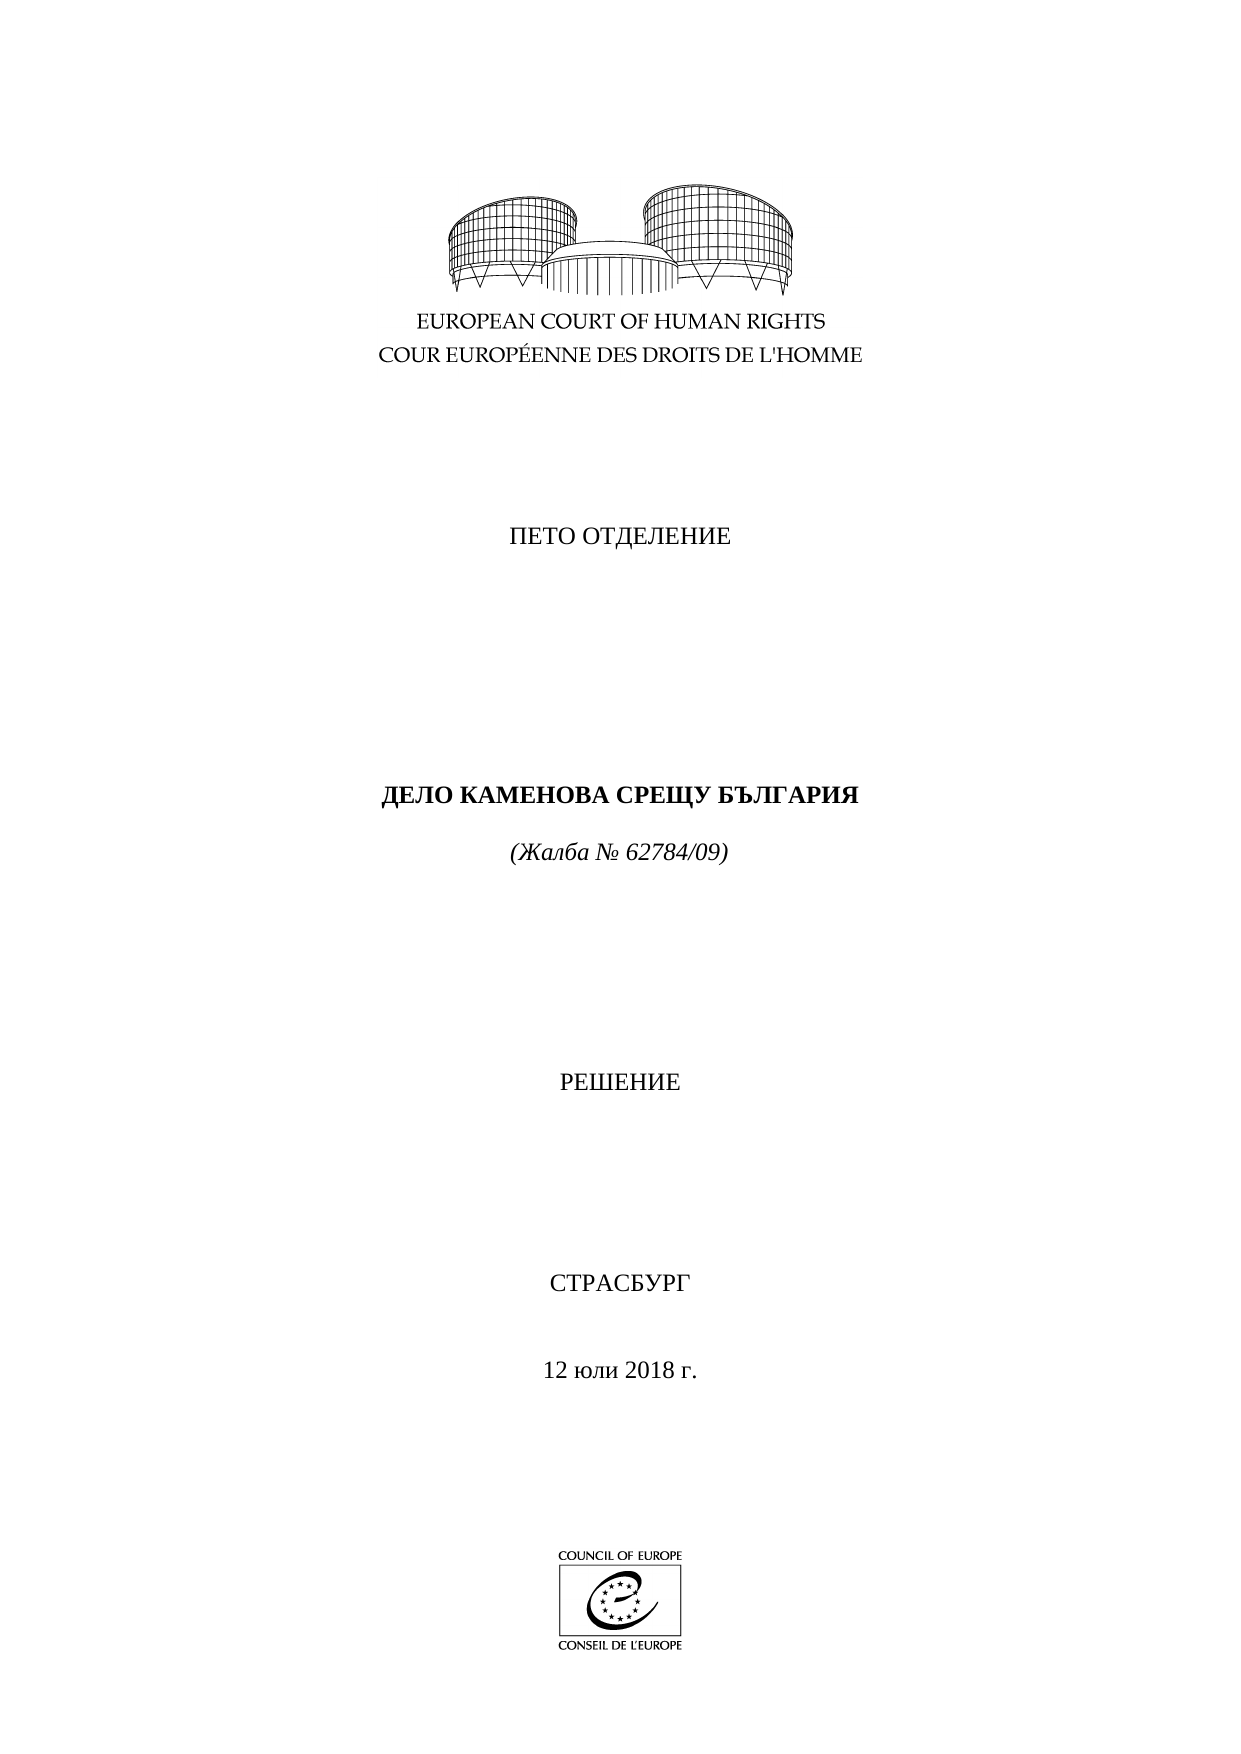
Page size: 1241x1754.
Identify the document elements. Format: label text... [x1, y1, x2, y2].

text 12 юли 2018 г. [237, 1355, 1003, 1383]
text ДЕЛО КАМЕНОВА СРЕЩУ БЪЛГАРИЯ [237, 780, 1003, 808]
text (Жалба № 62784/09) [237, 837, 1003, 866]
picture [556, 1548, 684, 1651]
text РЕШЕНИЕ [237, 1067, 1003, 1096]
text СТРАСБУРГ [237, 1268, 1003, 1297]
text ПЕТО ОТДЕЛЕНИЕ [237, 521, 1003, 550]
picture [377, 177, 864, 378]
